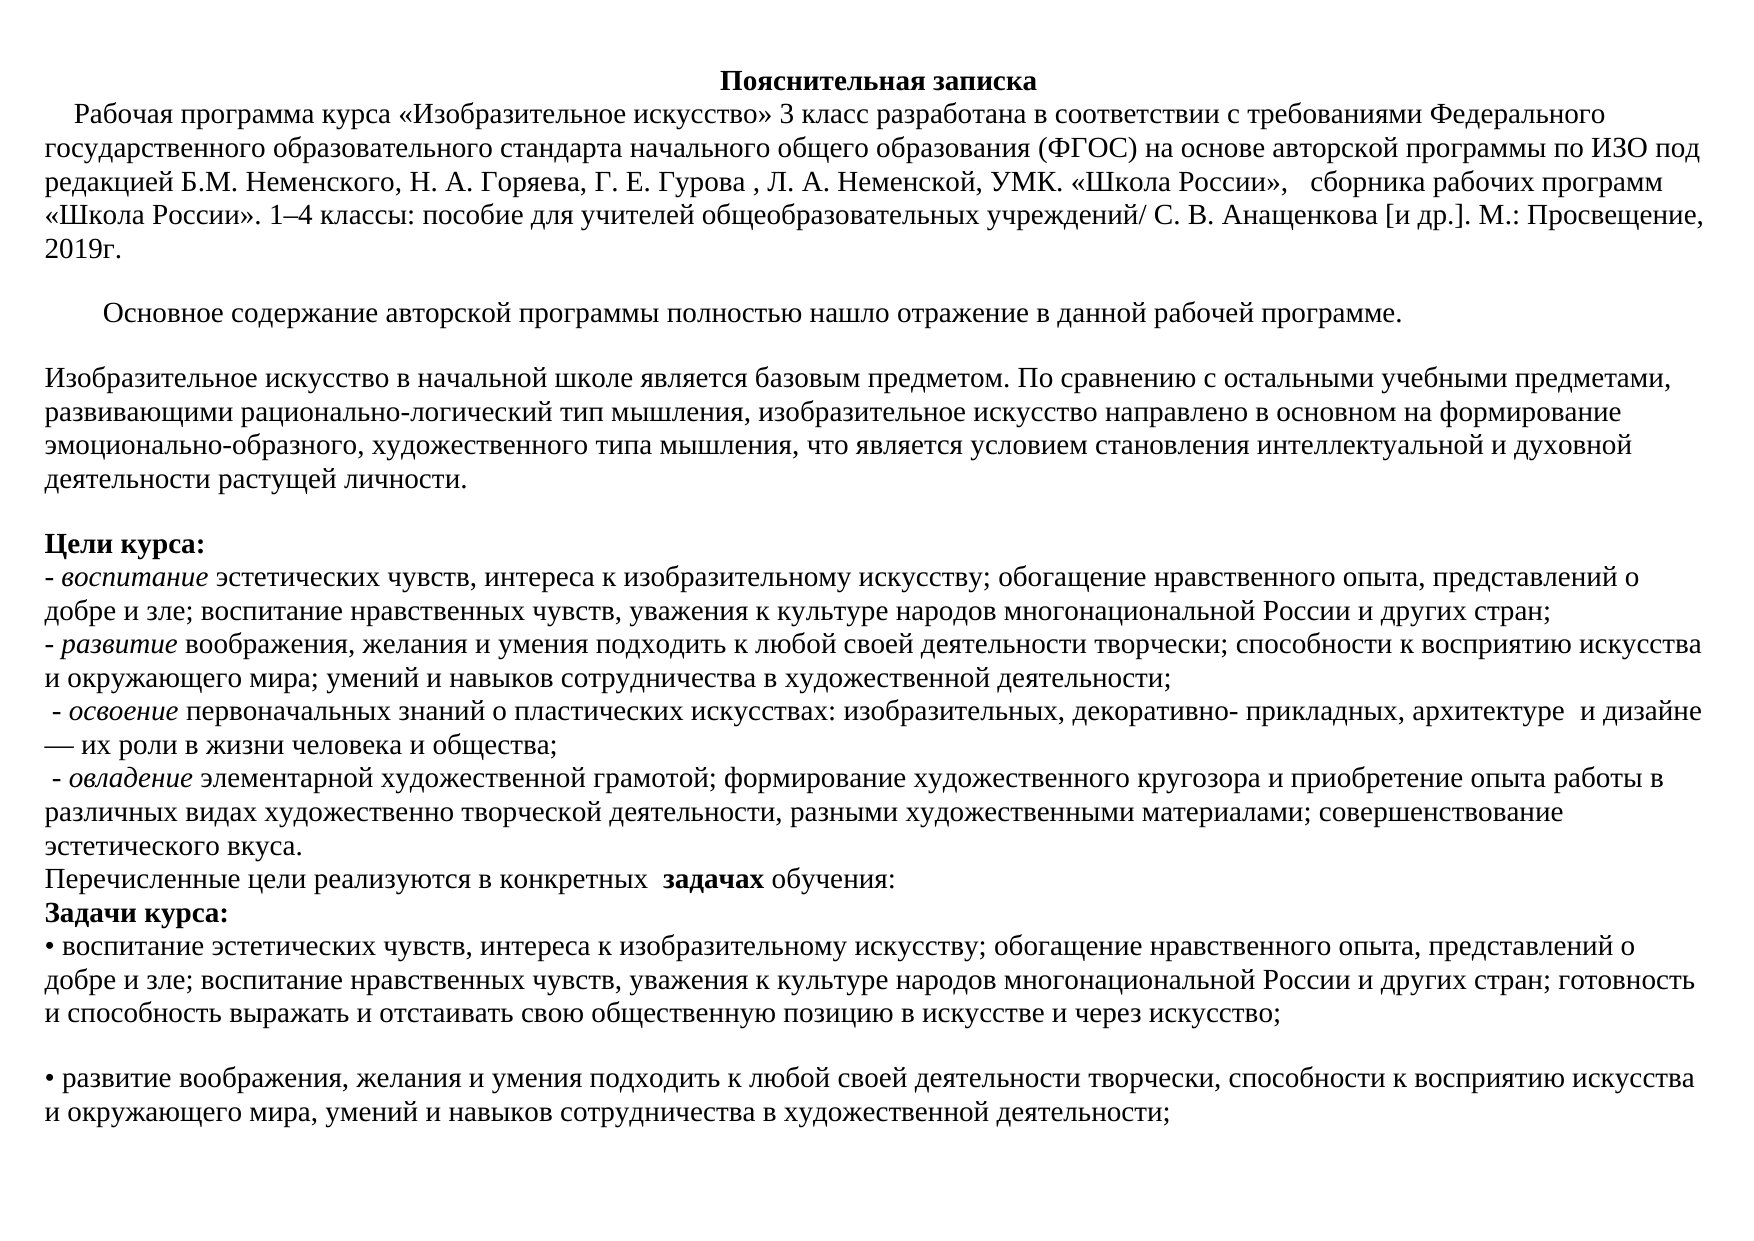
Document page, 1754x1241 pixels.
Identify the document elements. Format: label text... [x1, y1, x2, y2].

text • развитие воображения, желания и умения подходить к любой своей деятельности творчески, способности к восприятию искусства и окружающего мира, умений и навыков сотрудничества в художественной деятельности; [44, 1060, 1713, 1127]
text Изобразительное искусство в начальной школе является базовым предметом. По сравнению с остальными учебными предметами, развивающими рационально-логический тип мышления, изобразительное искусство направлено в основном на формирование эмоционально-образного, художественного типа мышления, что является условием становления интеллектуальной и духовной деятельности растущей личности. [44, 360, 1713, 494]
text - развитие воображения, желания и умения подходить к любой своей деятельности творчески; способности к восприятию искусства и окружающего мира; умений и навыков сотрудничества в художественной деятельности; [44, 626, 1713, 693]
text Задачи курса: [44, 895, 1713, 928]
text • воспитание эстетических чувств, интереса к изобразительному искусству; обогащение нравственного опыта, представлений о добре и зле; воспитание нравственных чувств, уважения к культуре народов многонациональной России и других стран; готовность и способность выражать и отстаивать свою общественную позицию в искусстве и через искусство; [44, 928, 1713, 1029]
text Пояснительная записка [44, 63, 1713, 97]
text - воспитание эстетических чувств, интереса к изобразительному искусству; обогащение нравственного опыта, представлений о добре и зле; воспитание нравственных чувств, уважения к культуре народов многонациональной России и других стран; [44, 559, 1713, 626]
text - освоение первоначальных знаний о пластических искусствах: изобразительных, декоративно- прикладных, архитектуре и дизайне — их роли в жизни человека и общества; [44, 693, 1713, 761]
text Основное содержание авторской программы полностью нашло отражение в данной рабочей программе. [44, 296, 1713, 329]
text - овладение элементарной художественной грамотой; формирование художественного кругозора и приобретение опыта работы в различных видах художественно творческой деятельности, разными художественными материалами; совершенствование эстетического вкуса. [44, 761, 1713, 861]
text Рабочая программа курса «Изобразительное искусство» 3 класс разработана в соответствии с требованиями Федерального государственного образовательного стандарта начального общего образования (ФГОС) на основе авторской программы по ИЗО под редакцией Б.М. Неменского, Н. А. Горяева, Г. Е. Гурова , Л. А. Неменской, УМК. «Школа России», сборника рабочих программ «Школа России». 1–4 классы: пособие для учителей общеобразовательных учреждений/ С. В. Анащенкова [и др.]. М.: Просвещение, 2019г. [44, 97, 1713, 264]
text Перечисленные цели реализуются в конкретных задачах обучения: [44, 861, 1713, 895]
text Цели курса: [44, 526, 1713, 559]
